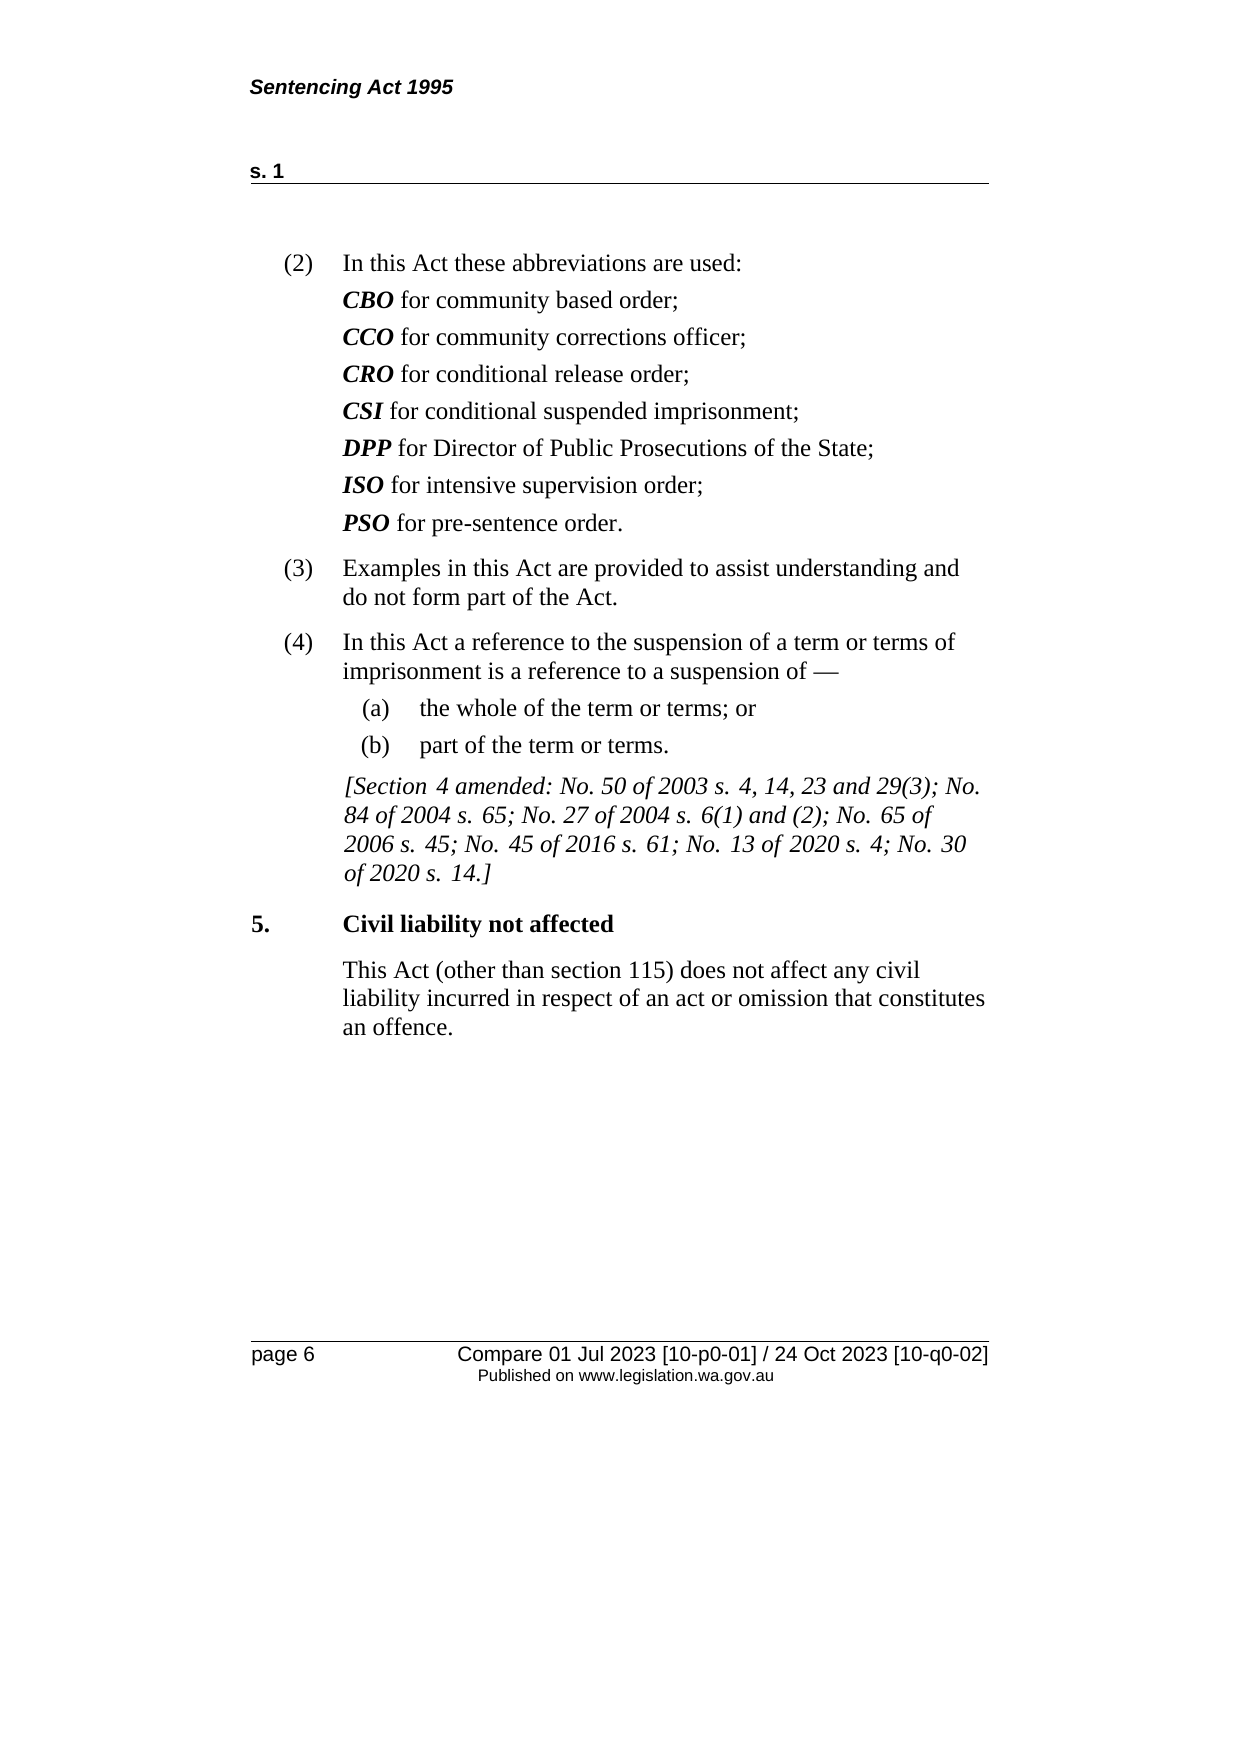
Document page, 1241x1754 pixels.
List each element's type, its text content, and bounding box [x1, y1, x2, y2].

text CRO for conditional release order; [251, 359, 989, 388]
text (3) Examples in this Act are provided to assist understanding and do not form part of the Act. [251, 553, 989, 611]
text (4) In this Act a reference to the suspension of a term or terms of imprisonment is a reference to a suspension of — [251, 627, 989, 685]
text ISO for intensive supervision order; [251, 471, 989, 499]
text This Act (other than section 115) does not affect any civil liability incurred in respect of an act or omission that constitutes an offence. [251, 955, 989, 1041]
text DPP for Director of Public Prosecutions of the State; [251, 433, 989, 462]
text PSO for pre-sentence order. [251, 508, 989, 536]
subtitle 5. Civil liability not affected [251, 909, 989, 938]
text (2) In this Act these abbreviations are used: [251, 248, 989, 277]
text (a) the whole of the term or terms; or [251, 693, 989, 722]
text CBO for community based order; [251, 285, 989, 314]
text [Section 4 amended: No. 50 of 2003 s. 4, 14, 23 and 29(3); No. 84 of 2004 s. 65; No. 27 of 2004 s. 6(1) and (2); No. 65 of 2006 s. 45; No. 45 of 2016 s. 61; No. 13 of 2020 s. 4; No. 30 of 2020 s. 14.] [251, 771, 989, 886]
text (b) part of the term or terms. [251, 730, 989, 759]
text CSI for conditional suspended imprisonment; [251, 396, 989, 425]
text CCO for community corrections officer; [251, 322, 989, 351]
